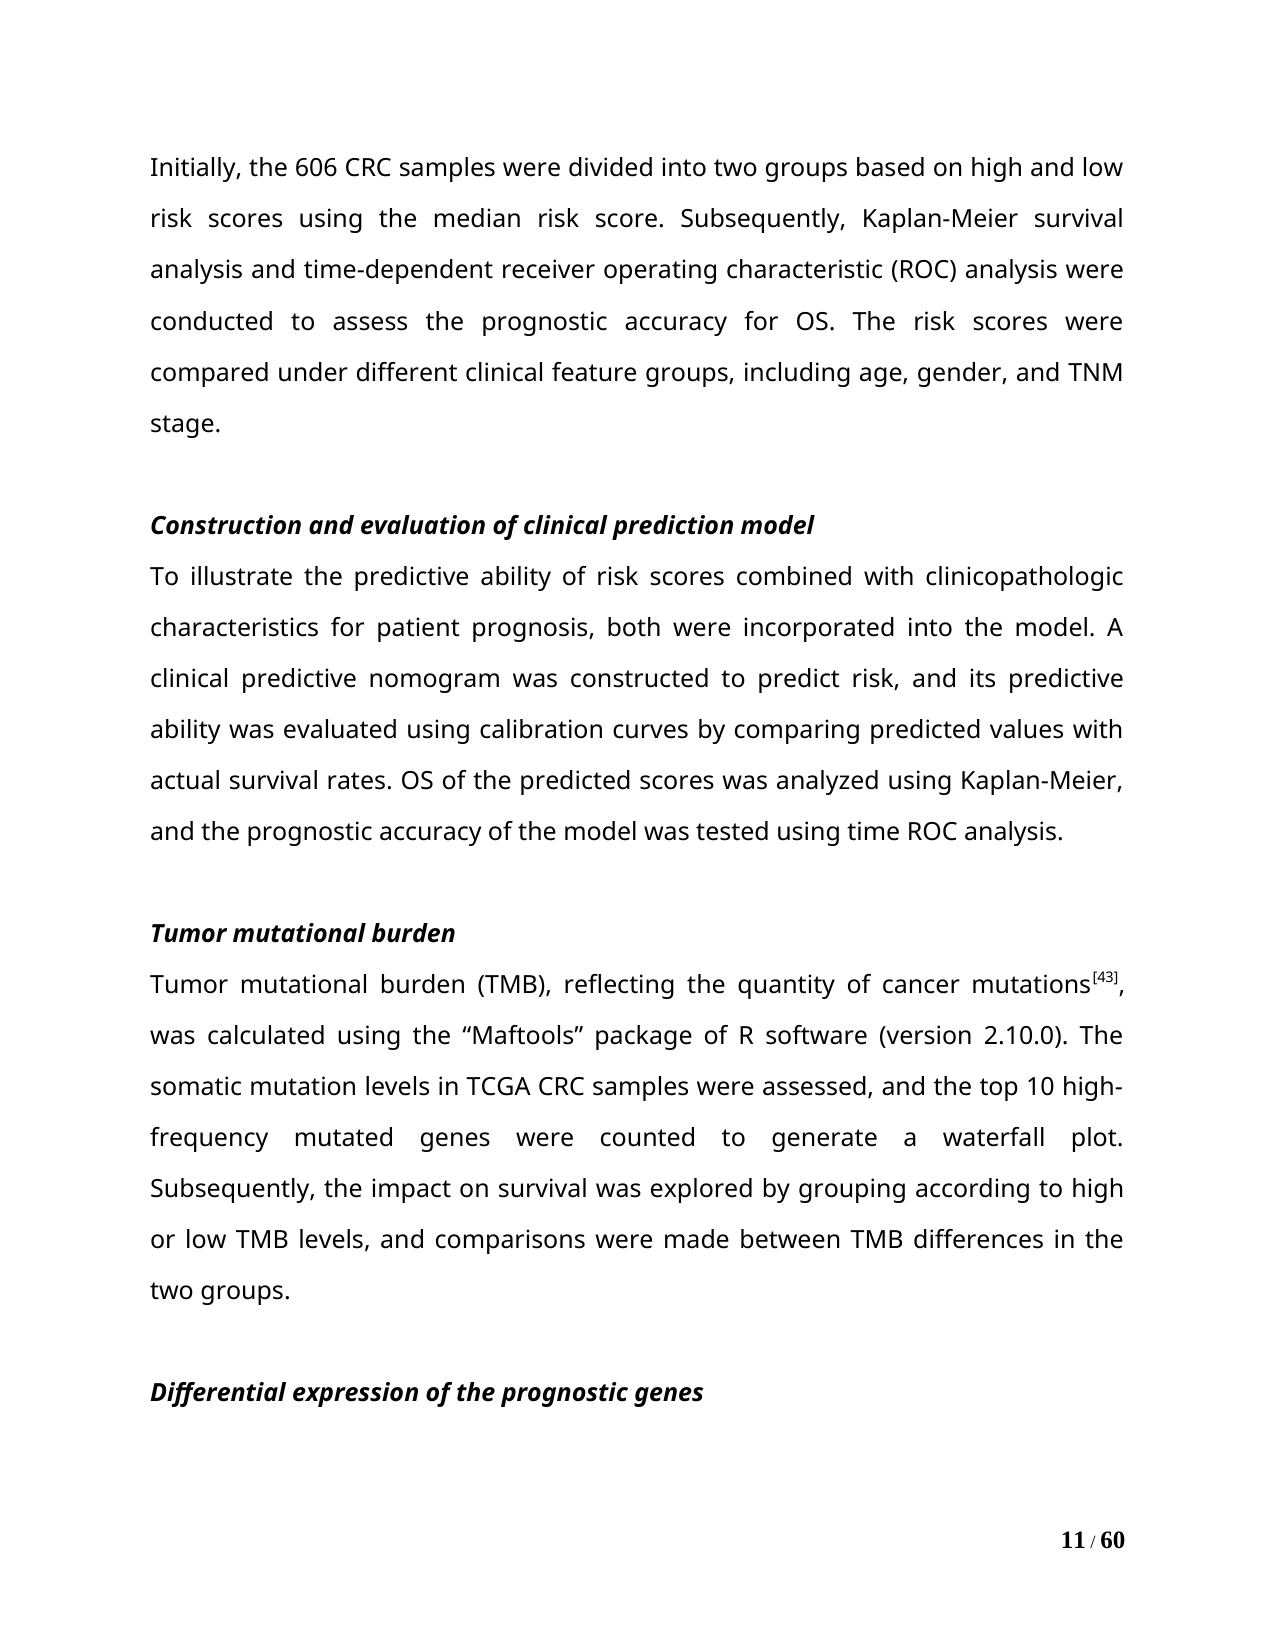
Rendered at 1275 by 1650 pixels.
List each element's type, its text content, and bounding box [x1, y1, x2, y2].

text Construction and evaluation of clinical prediction model [150, 507, 1125, 541]
text Tumor mutational burden (TMB), reflecting the quantity of cancer mutations[43], was calculated using the “Maftools” package of R software (version 2.10.0). The somatic mutation levels in TCGA CRC samples were assessed, and the top 10 high-frequency mutated genes were counted to generate a waterfall plot. Subsequently, the impact on survival was explored by grouping according to high or low TMB levels, and comparisons were made between TMB differences in the two groups. [150, 967, 1125, 1307]
text Initially, the 606 CRC samples were divided into two groups based on high and low risk scores using the median risk score. Subsequently, Kaplan-Meier survival analysis and time-dependent receiver operating characteristic (ROC) analysis were conducted to assess the prognostic accuracy for OS. The risk scores were compared under different clinical feature groups, including age, gender, and TNM stage. [150, 150, 1125, 439]
text Tumor mutational burden [150, 916, 1125, 950]
text To illustrate the predictive ability of risk scores combined with clinicopathologic characteristics for patient prognosis, both were incorporated into the model. A clinical predictive nomogram was constructed to predict risk, and its predictive ability was evaluated using calibration curves by comparing predicted values with actual survival rates. OS of the predicted scores was analyzed using Kaplan-Meier, and the prognostic accuracy of the model was tested using time ROC analysis. [150, 558, 1125, 848]
text Differential expression of the prognostic genes [150, 1375, 1125, 1409]
